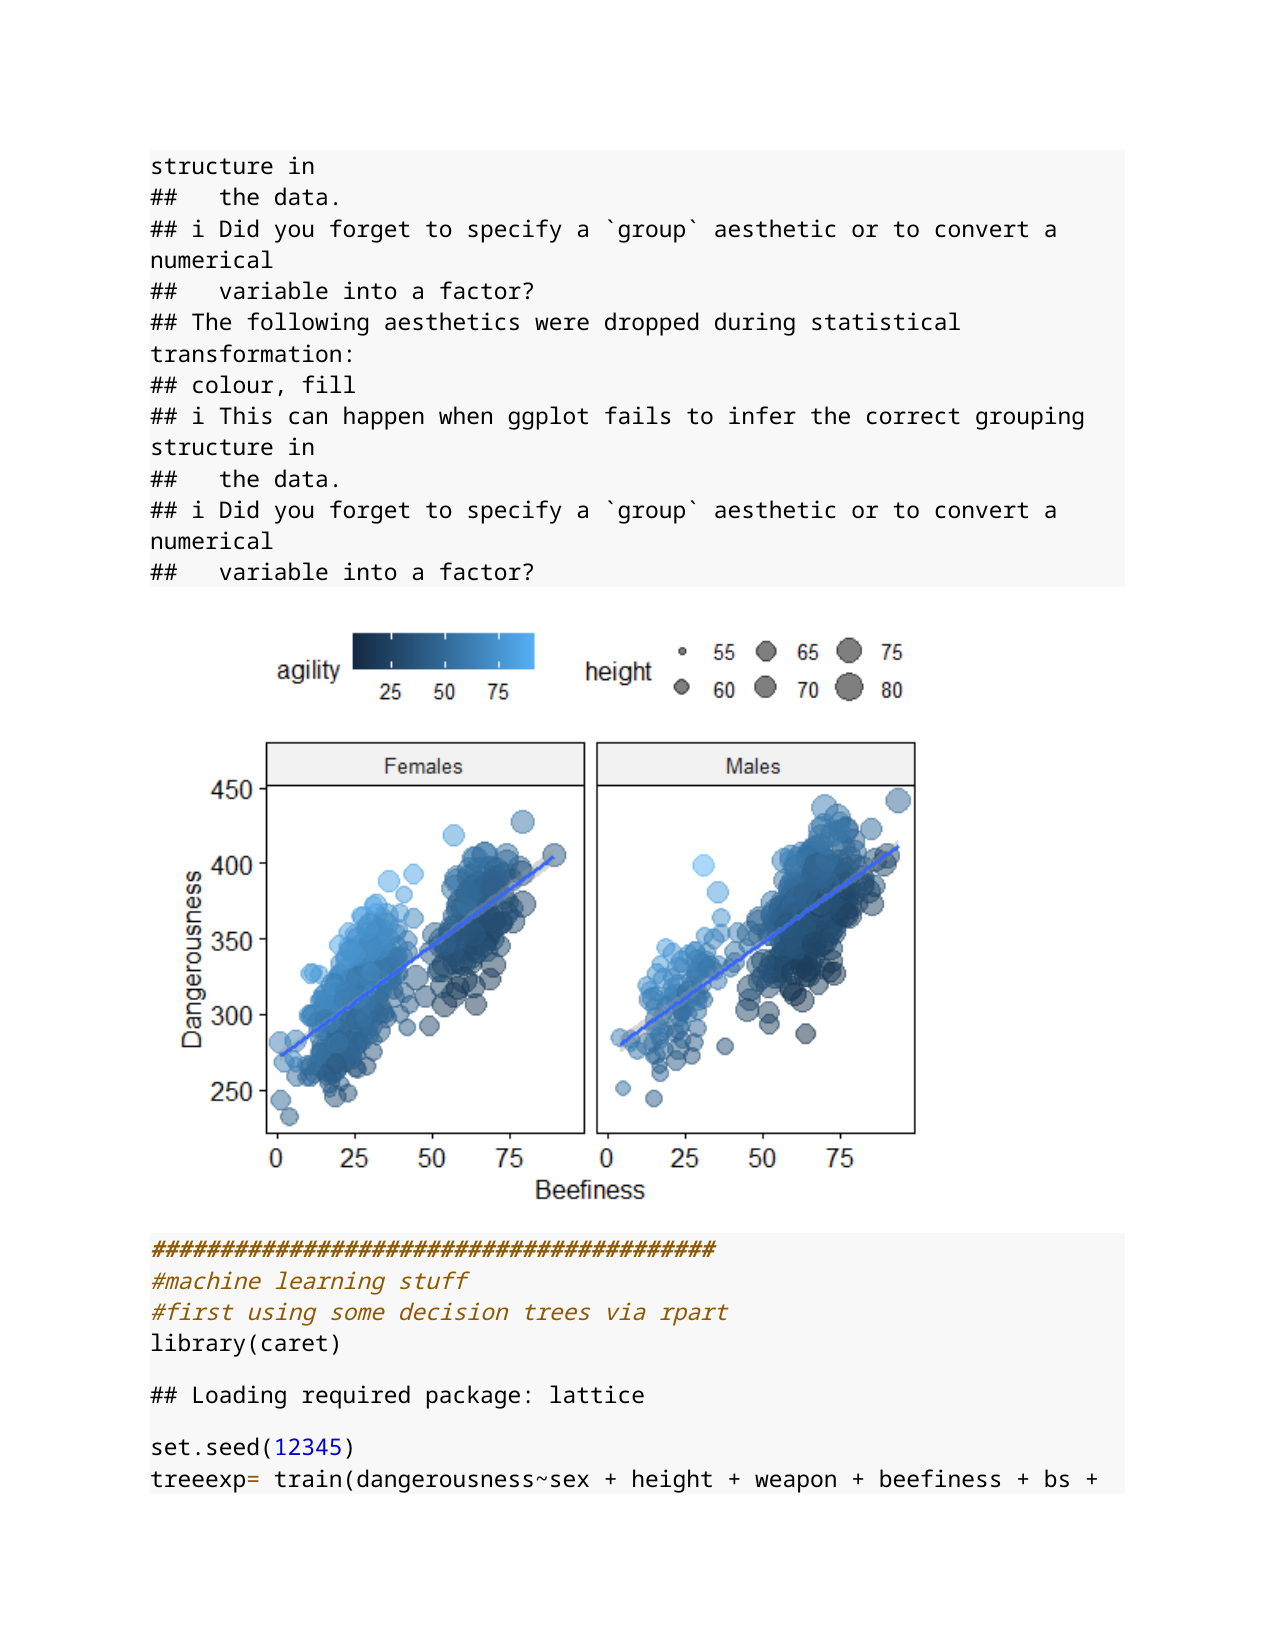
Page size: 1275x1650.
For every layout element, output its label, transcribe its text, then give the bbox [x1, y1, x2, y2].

picture [168, 608, 927, 1215]
text ######################################### #machine learning stuff #first using some decision trees via rpart library(caret) [150, 1233, 1125, 1358]
text ## Loading required package: lattice [150, 1379, 1125, 1411]
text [150, 150, 1125, 587]
